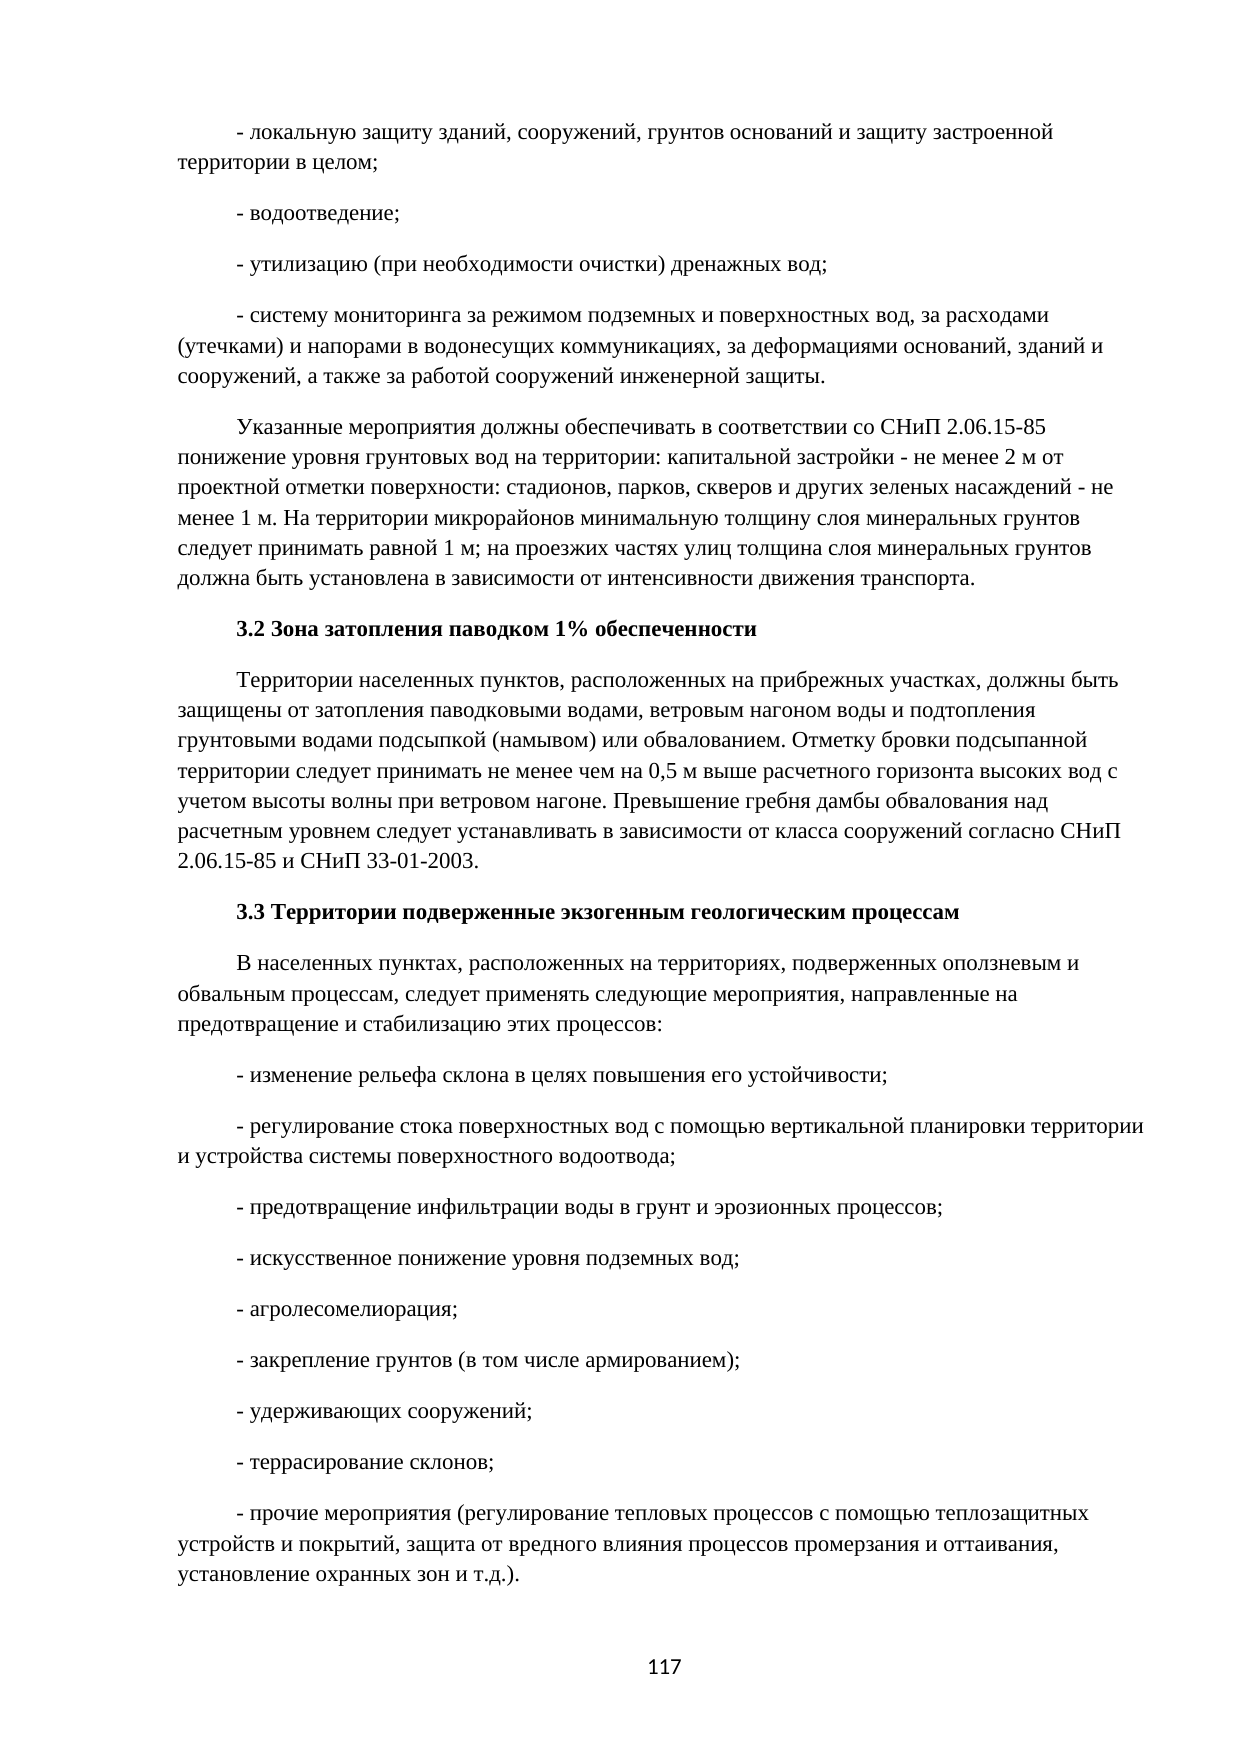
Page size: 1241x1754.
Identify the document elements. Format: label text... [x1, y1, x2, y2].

text - искусственное понижение уровня подземных вод; [177, 1244, 1152, 1271]
text - систему мониторинга за режимом подземных и поверхностных вод, за расходами (утечками) и напорами в водонесущих коммуникациях, за деформациями оснований, зданий и сооружений, а также за работой сооружений инженерной защиты. [177, 301, 1152, 388]
text 3.3 Территории подверженные экзогенным геологическим процессам [177, 898, 1152, 925]
text - водоотведение; [177, 199, 1152, 226]
text - агролесомелиорация; [177, 1295, 1152, 1322]
text - удерживающих сооружений; [177, 1397, 1152, 1424]
text - локальную защиту зданий, сооружений, грунтов оснований и защиту застроенной территории в целом; [177, 118, 1152, 175]
text Территории населенных пунктов, расположенных на прибрежных участках, должны быть защищены от затопления паводковыми водами, ветровым нагоном воды и подтопления грунтовыми водами подсыпкой (намывом) или обвалованием. Отметку бровки подсыпанной территории следует принимать не менее чем на 0,5 м выше расчетного горизонта высоких вод с учетом высоты волны при ветровом нагоне. Превышение гребня дамбы обвалования над расчетным уровнем следует устанавливать в зависимости от класса сооружений согласно СНиП 2.06.15-85 и СНиП 33-01-2003. [177, 666, 1152, 874]
text - регулирование стока поверхностных вод с помощью вертикальной планировки территории и устройства системы поверхностного водоотвода; [177, 1112, 1152, 1168]
text - прочие мероприятия (регулирование тепловых процессов с помощью теплозащитных устройств и покрытий, защита от вредного влияния процессов промерзания и оттаивания, установление охранных зон и т.д.). [177, 1499, 1152, 1586]
text - предотвращение инфильтрации воды в грунт и эрозионных процессов; [177, 1193, 1152, 1219]
text - изменение рельефа склона в целях повышения его устойчивости; [177, 1061, 1152, 1087]
text - террасирование склонов; [177, 1448, 1152, 1475]
text В населенных пунктах, расположенных на территориях, подверженных оползневым и обвальным процессам, следует применять следующие мероприятия, направленные на предотвращение и стабилизацию этих процессов: [177, 949, 1152, 1036]
text Указанные мероприятия должны обеспечивать в соответствии со СНиП 2.06.15-85 понижение уровня грунтовых вод на территории: капитальной застройки - не менее 2 м от проектной отметки поверхности: стадионов, парков, скверов и других зеленых насаждений - не менее 1 м. На территории микрорайонов минимальную толщину слоя минеральных грунтов следует принимать равной 1 м; на проезжих частях улиц толщина слоя минеральных грунтов должна быть установлена в зависимости от интенсивности движения транспорта. [177, 413, 1152, 590]
text - закрепление грунтов (в том числе армированием); [177, 1346, 1152, 1373]
text 3.2 Зона затопления паводком 1% обеспеченности [177, 615, 1152, 641]
text - утилизацию (при необходимости очистки) дренажных вод; [177, 250, 1152, 277]
